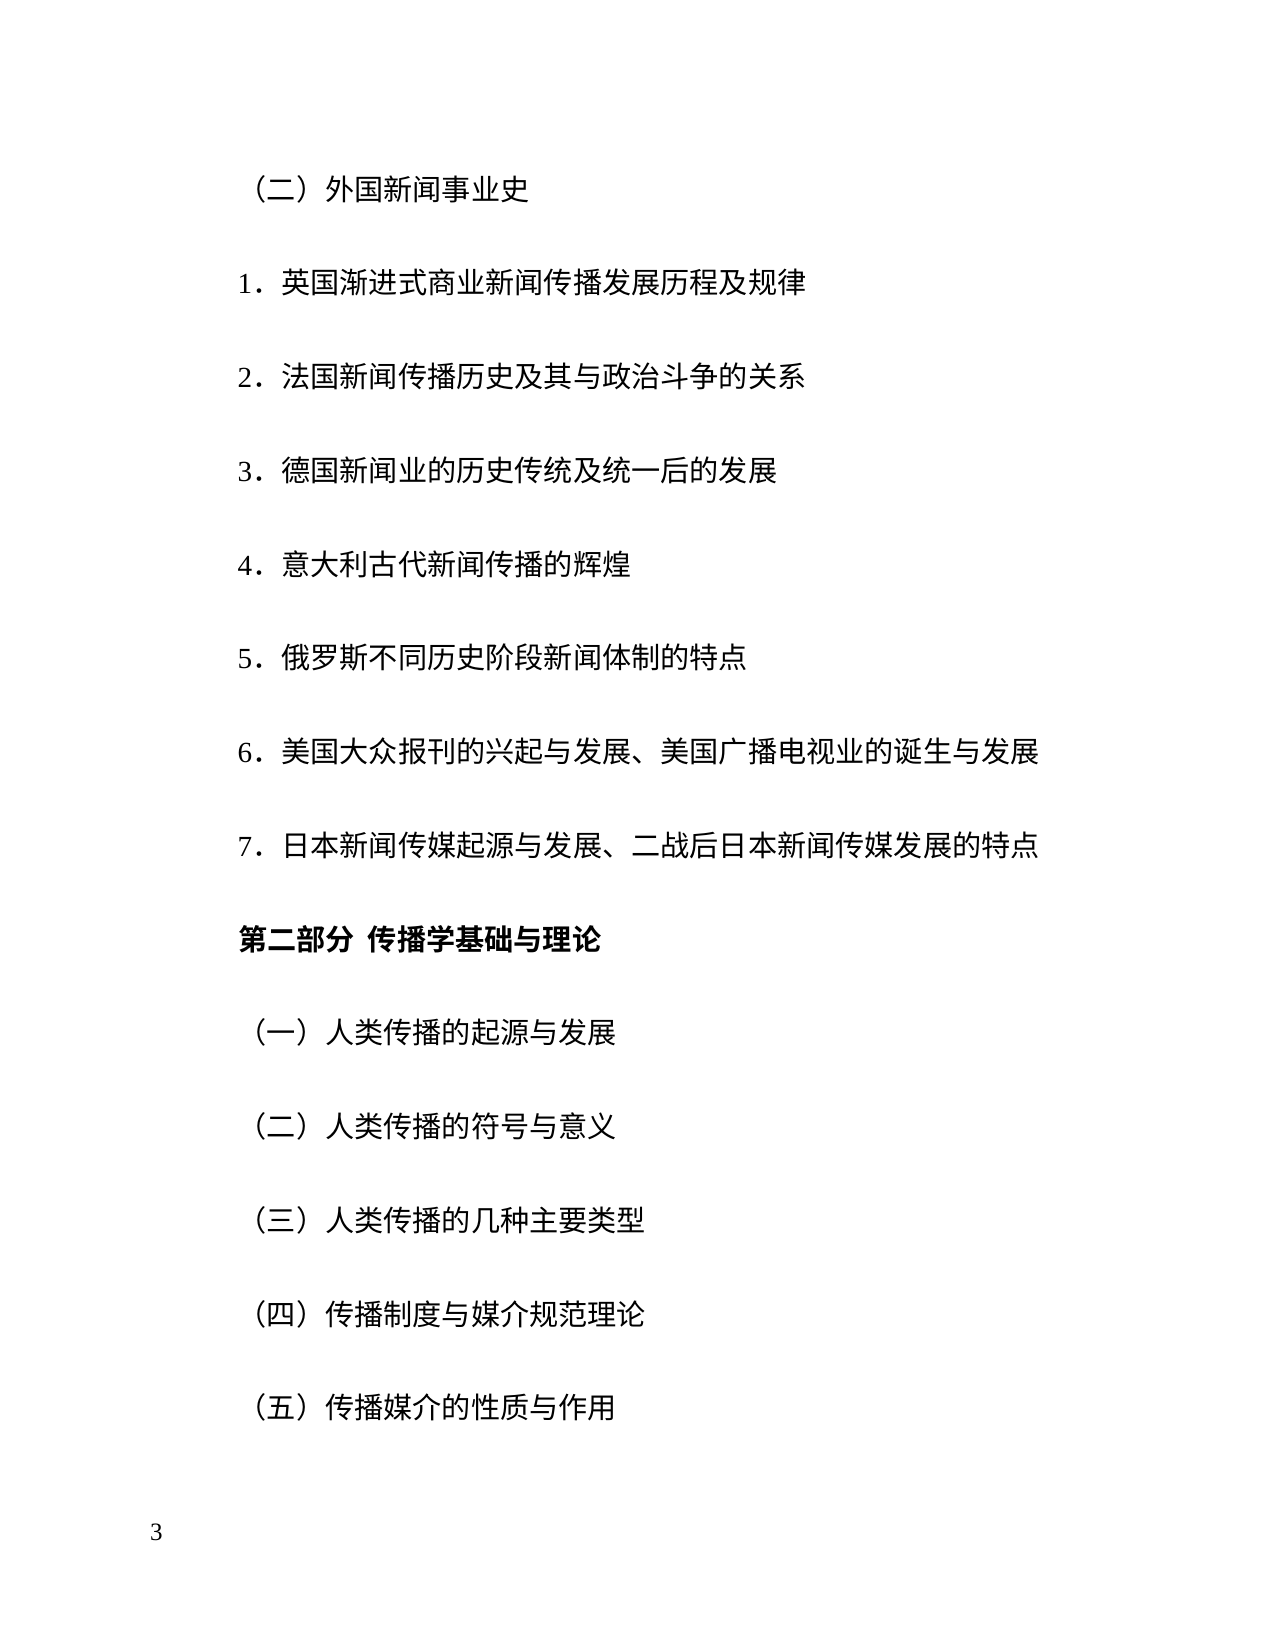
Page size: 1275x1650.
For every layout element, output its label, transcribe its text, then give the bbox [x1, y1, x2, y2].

text （三）人类传播的几种主要类型 [150, 1181, 1125, 1256]
text 6．美国大众报刊的兴起与发展、美国广播电视业的诞生与发展 [150, 712, 1125, 787]
text 第二部分 传播学基础与理论 [150, 900, 1125, 975]
text （一）人类传播的起源与发展 [150, 994, 1125, 1069]
text 1．英国渐进式商业新闻传播发展历程及规律 [150, 244, 1125, 319]
text 5．俄罗斯不同历史阶段新闻体制的特点 [150, 619, 1125, 694]
text 3．德国新闻业的历史传统及统一后的发展 [150, 431, 1125, 506]
text （二）人类传播的符号与意义 [150, 1087, 1125, 1162]
text 7．日本新闻传媒起源与发展、二战后日本新闻传媒发展的特点 [150, 806, 1125, 881]
text （五）传播媒介的性质与作用 [150, 1369, 1125, 1444]
text （二）外国新闻事业史 [150, 150, 1125, 225]
text 2．法国新闻传播历史及其与政治斗争的关系 [150, 337, 1125, 412]
text （四）传播制度与媒介规范理论 [150, 1275, 1125, 1350]
text 4．意大利古代新闻传播的辉煌 [150, 525, 1125, 600]
